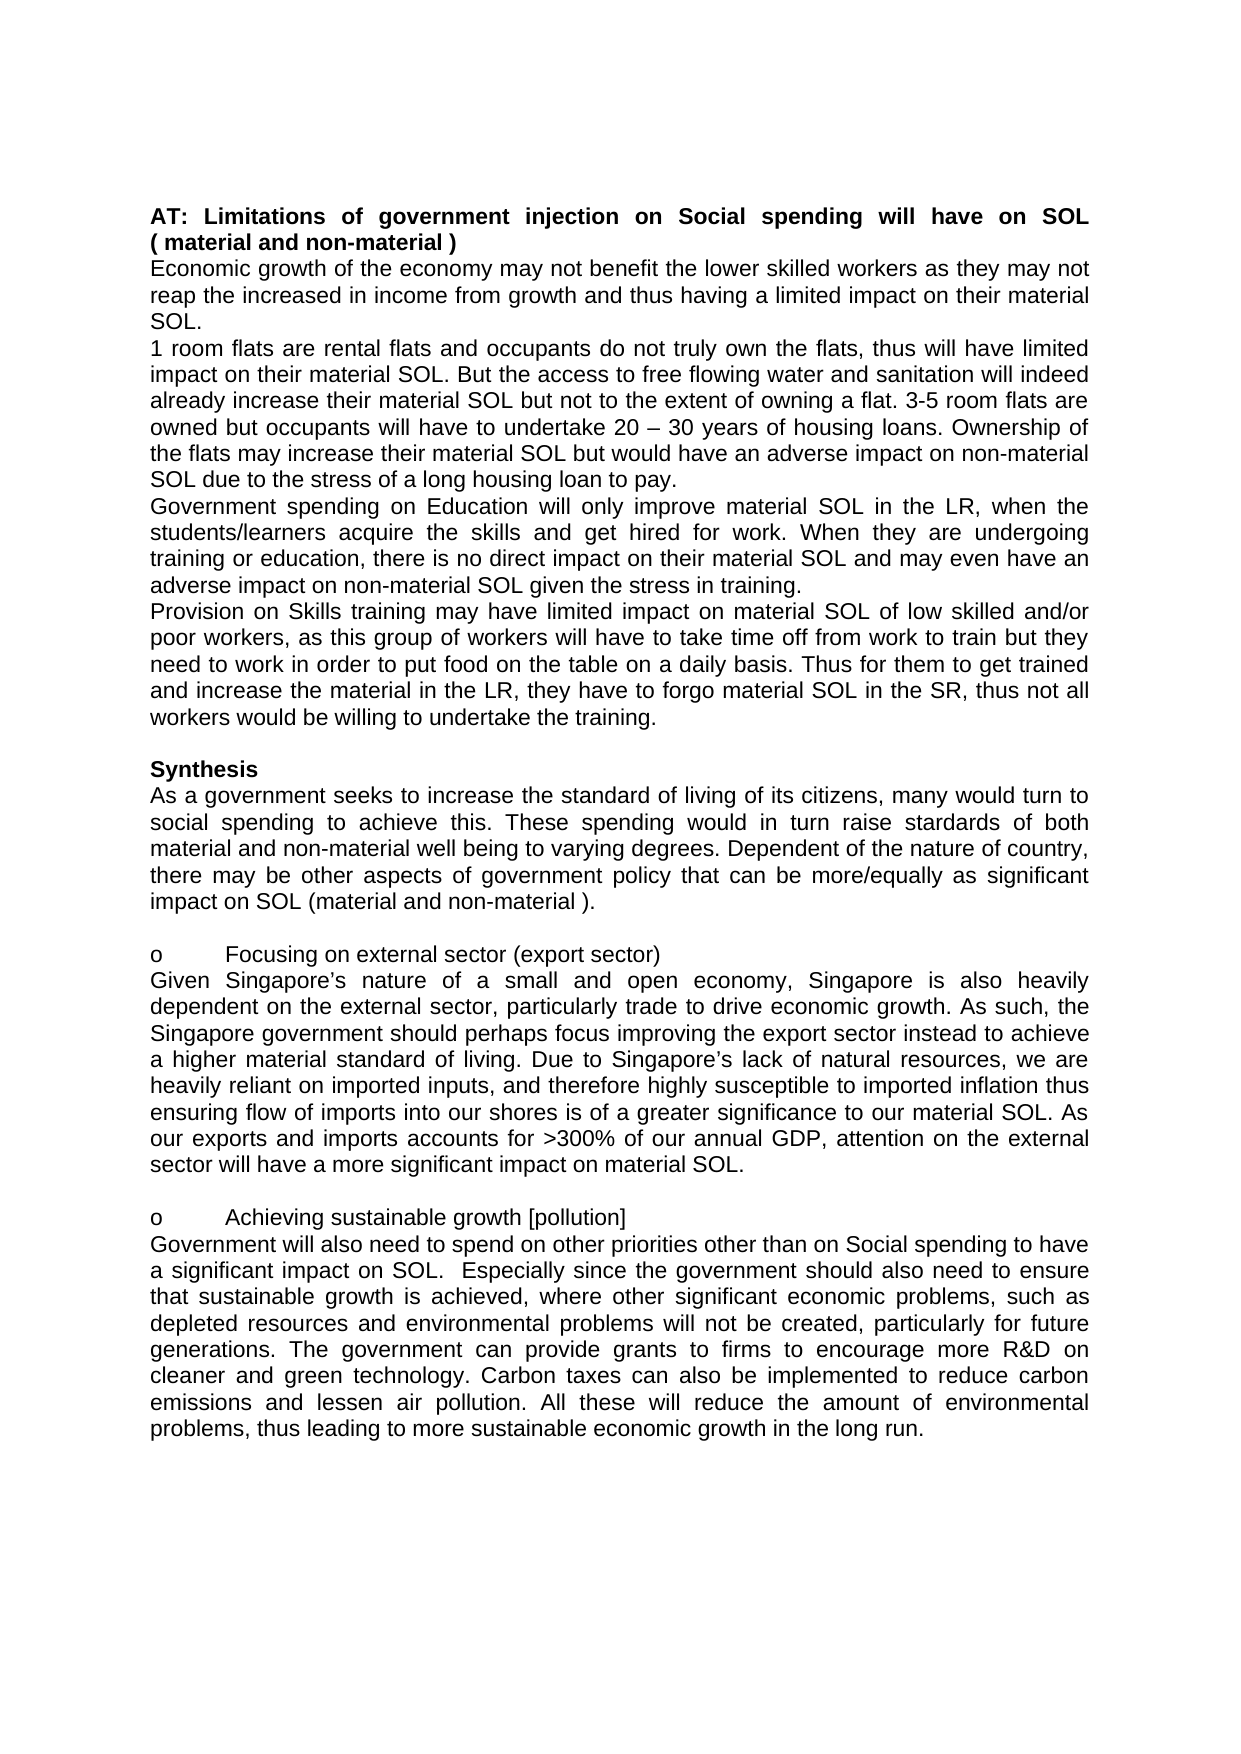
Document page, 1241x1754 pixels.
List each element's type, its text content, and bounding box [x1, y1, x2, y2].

text Synthesis [150, 756, 1090, 782]
text o Focusing on external sector (export sector) [150, 941, 1090, 967]
text Government spending on Education will only improve material SOL in the LR, when the students/learners acquire the skills and get hired for work. When they are undergoing training or education, there is no direct impact on their material SOL and may even have an adverse impact on non-material SOL given the stress in training. [150, 493, 1090, 598]
text Given Singapore’s nature of a small and open economy, Singapore is also heavily dependent on the external sector, particularly trade to drive economic growth. As such, the Singapore government should perhaps focus improving the export sector instead to achieve a higher material standard of living. Due to Singapore’s lack of natural resources, we are heavily reliant on imported inputs, and therefore highly susceptible to imported inflation thus ensuring flow of imports into our shores is of a greater significance to our material SOL. As our exports and imports accounts for >300% of our annual GDP, attention on the external sector will have a more significant impact on material SOL. [150, 967, 1090, 1178]
text As a government seeks to increase the standard of living of its citizens, many would turn to social spending to achieve this. These spending would in turn raise stardards of both material and non-material well being to varying degrees. Dependent of the nature of country, there may be other aspects of government policy that can be more/equally as significant impact on SOL (material and non-material ). [150, 782, 1090, 914]
text Economic growth of the economy may not benefit the lower skilled workers as they may not reap the increased in income from growth and thus having a limited impact on their material SOL. [150, 255, 1090, 334]
text 1 room flats are rental flats and occupants do not truly own the flats, thus will have limited impact on their material SOL. But the access to free flowing water and sanitation will indeed already increase their material SOL but not to the extent of owning a flat. 3-5 room flats are owned but occupants will have to undertake 20 – 30 years of housing loans. Ownership of the flats may increase their material SOL but would have an adverse impact on non-material SOL due to the stress of a long housing loan to pay. [150, 334, 1090, 493]
text o Achieving sustainable growth [pollution] [150, 1204, 1090, 1231]
text Provision on Skills training may have limited impact on material SOL of low skilled and/or poor workers, as this group of workers will have to take time off from work to train but they need to work in order to put food on the table on a daily basis. Thus for them to get trained and increase the material in the LR, they have to forgo material SOL in the SR, thus not all workers would be willing to undertake the training. [150, 598, 1090, 730]
text AT: Limitations of government injection on Social spending will have on SOL ( material and non-material ) [150, 203, 1090, 255]
text Government will also need to spend on other priorities other than on Social spending to have a significant impact on SOL. Especially since the government should also need to ensure that sustainable growth is achieved, where other significant economic problems, such as depleted resources and environmental problems will not be created, particularly for future generations. The government can provide grants to firms to encourage more R&D on cleaner and green technology. Carbon taxes can also be implemented to reduce carbon emissions and lessen air pollution. All these will reduce the amount of environmental problems, thus leading to more sustainable economic growth in the long run. [150, 1231, 1090, 1441]
